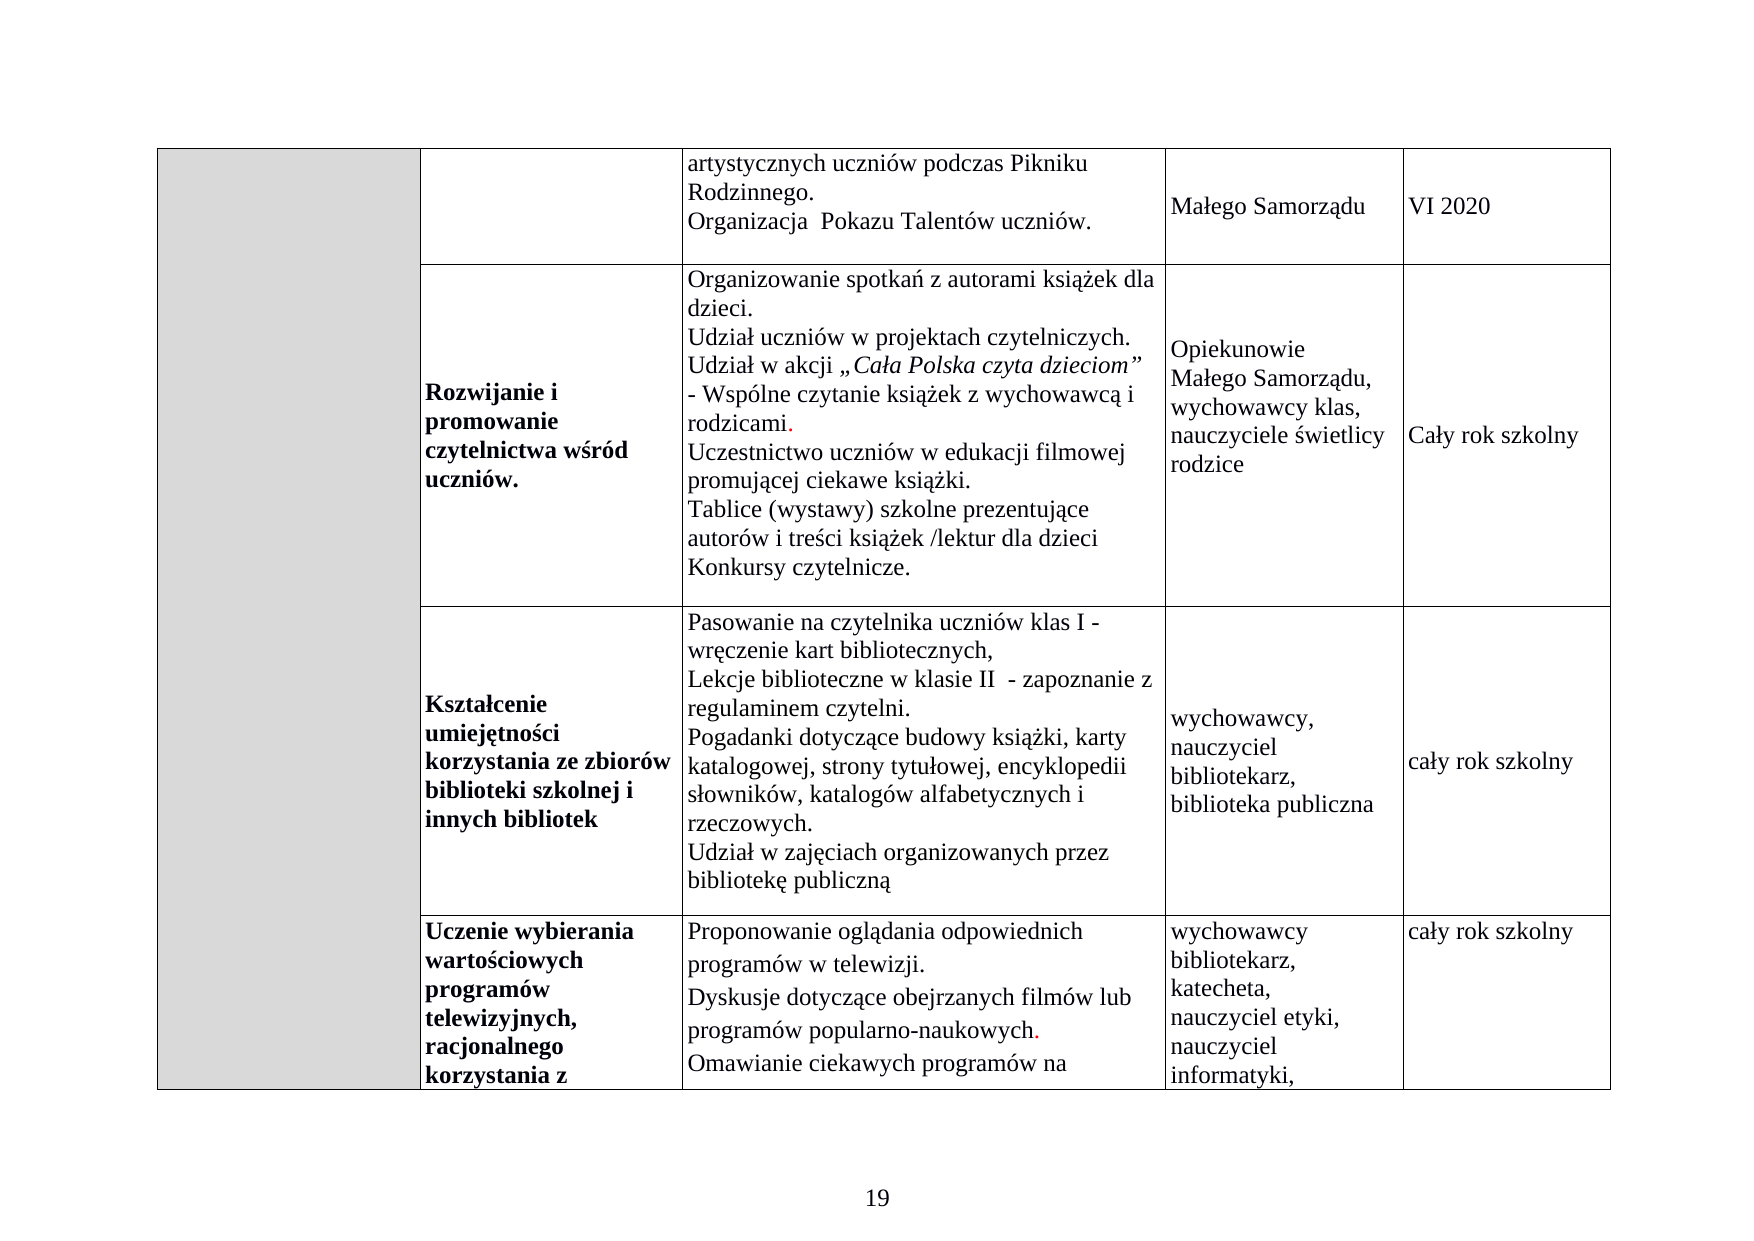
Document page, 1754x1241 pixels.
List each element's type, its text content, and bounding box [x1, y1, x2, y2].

table_cell Organizowanie spotkań z autorami książek dla dzieci. Udział uczniów w projektach czytelniczych. Udział w akcji „Cała Polska czyta dzieciom” - Wspólne czytanie książek z wychowawcą i rodzicami. Uczestnictwo uczniów w edukacji filmowej promującej ciekawe książki. Tablice (wystawy) szkolne prezentujące autorów i treści książek /lektur dla dzieci Konkursy czytelnicze. [683, 265, 1165, 606]
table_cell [683, 916, 1165, 1089]
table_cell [1166, 149, 1403, 264]
table_cell cały rok szkolny [1404, 607, 1610, 915]
table_cell Opiekunowie Małego Samorządu, wychowawcy klas, nauczyciele świetlicy rodzice [1166, 265, 1403, 606]
table_cell Pasowanie na czytelnika uczniów klas I - wręczenie kart bibliotecznych, Lekcje biblioteczne w klasie II - zapoznanie z regulaminem czytelni. Pogadanki dotyczące budowy książki, karty katalogowej, strony tytułowej, encyklopedii słowników, katalogów alfabetycznych i rzeczowych. Udział w zajęciach organizowanych przez bibliotekę publiczną [683, 607, 1165, 915]
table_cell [1404, 149, 1610, 264]
table_cell cały rok szkolny [1404, 916, 1610, 1089]
table_cell Kształcenie umiejętności korzystania ze zbiorów biblioteki szkolnej i innych bibliotek [421, 607, 682, 915]
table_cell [683, 149, 1165, 264]
table_cell Cały rok szkolny [1404, 265, 1610, 606]
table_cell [1166, 916, 1403, 1089]
table_cell wychowawcy, nauczyciel bibliotekarz, biblioteka publiczna [1166, 607, 1403, 915]
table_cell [421, 916, 682, 1089]
table_cell Rozwijanie i promowanie czytelnictwa wśród uczniów. [421, 265, 682, 606]
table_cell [421, 149, 682, 264]
